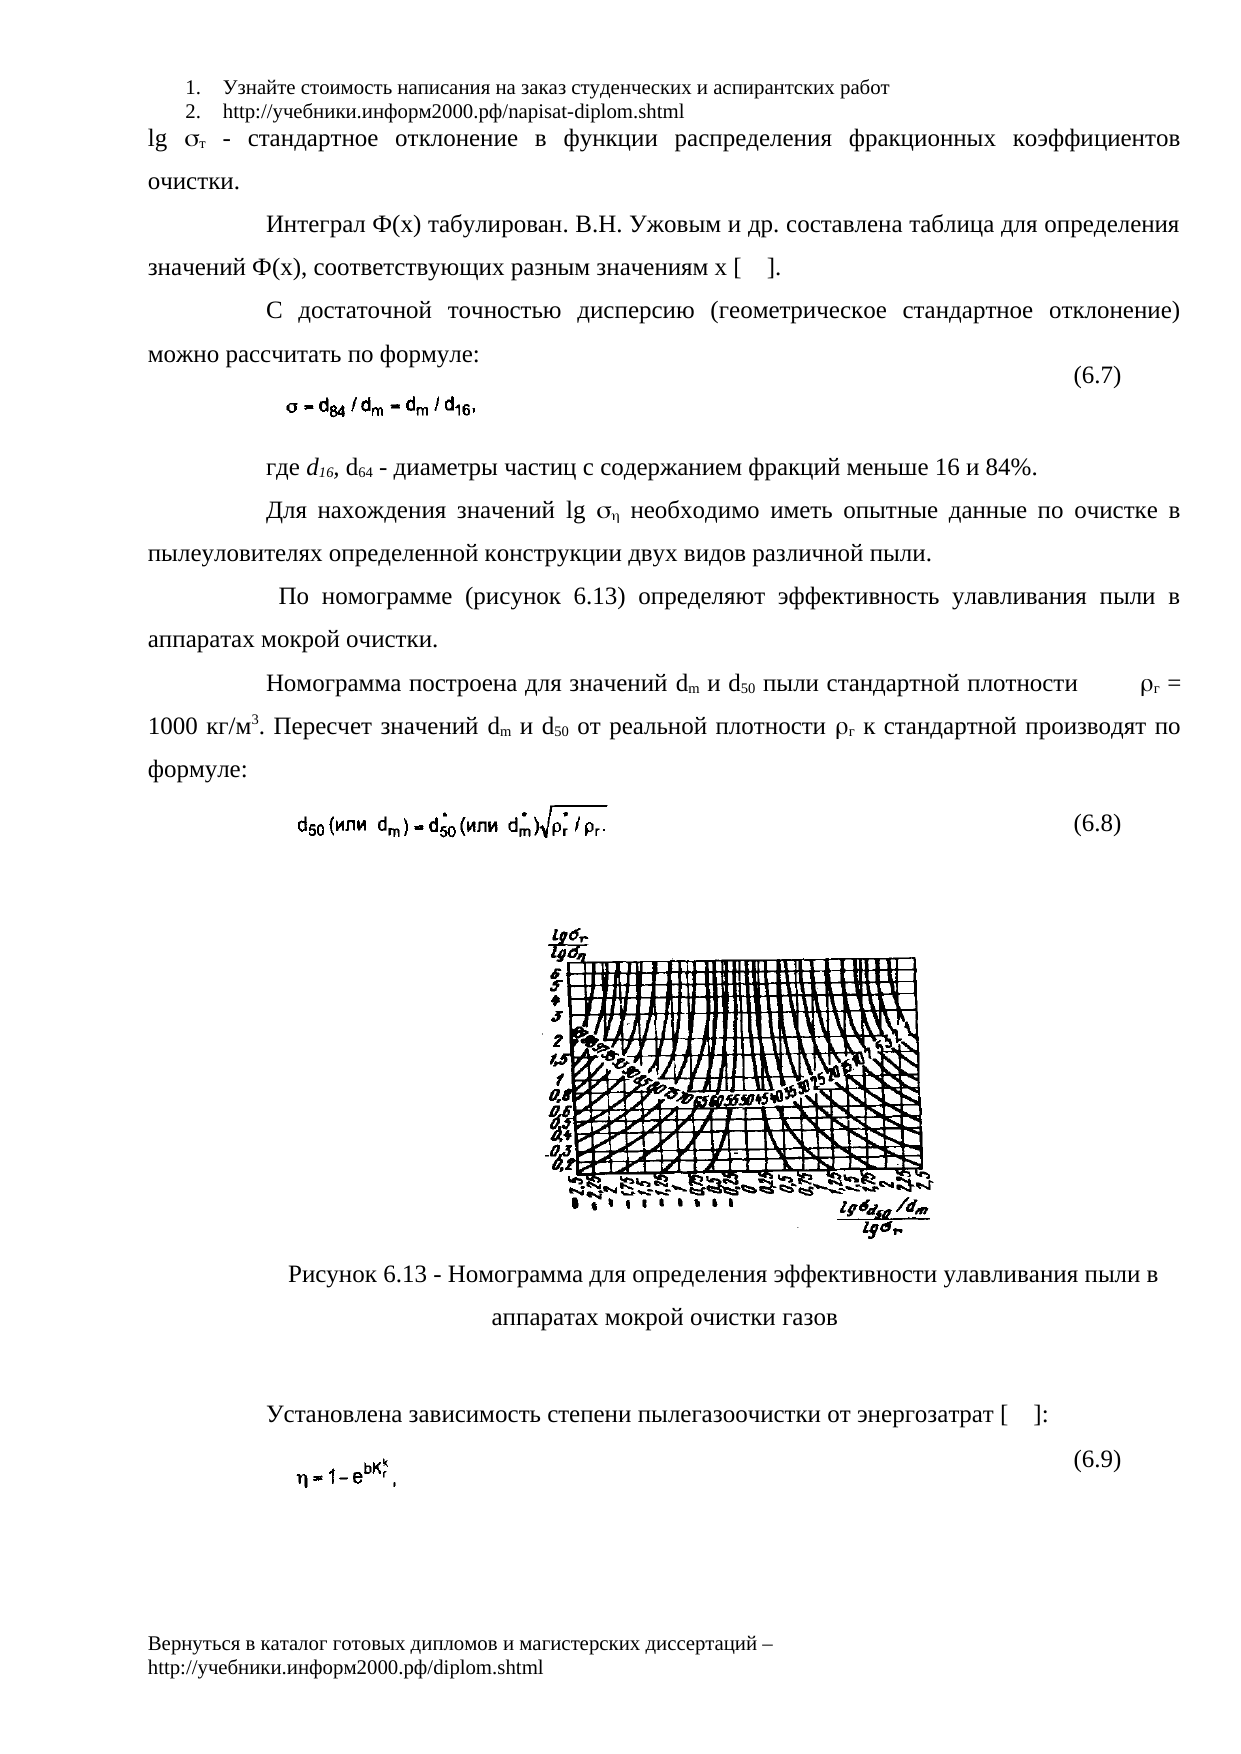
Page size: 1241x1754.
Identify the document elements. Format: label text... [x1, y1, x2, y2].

text Интеграл Ф(х) табулирован. В.Н. Ужовым и др. составлена таблица для определения значений Ф(х), соответствующих разным значениям х [ ]. [148, 209, 1181, 281]
text По номограмме (рисунок 6.13) определяют эффективность улавливания пыли в аппаратах мокрой очистки. [148, 581, 1181, 653]
picture [265, 797, 626, 852]
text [148, 123, 1181, 195]
picture [265, 381, 487, 434]
text Номограмма построена для значений dm и d50 пыли стандартной плотности г = 1000 кг/м3. Пересчет значений dm и d50 от реальной плотности г к стандартной производят по формуле: [148, 668, 1181, 783]
picture [510, 906, 937, 1247]
text С достаточной точностью дисперсию (геометрическое стандартное отклонение) можно рассчитать по формуле: [148, 296, 1181, 367]
text Установлена зависимость степени пылегазоочистки от энергозатрат [ ]: [148, 1399, 1181, 1427]
picture [265, 1456, 429, 1506]
text где d16, d64 - диаметры частиц с содержанием фракций меньше 16 и 84%. [148, 452, 1181, 481]
text Рисунок 6.13 - Номограмма для определения эффективности улавливания пыли в аппаратах мокрой очистки газов [148, 1259, 1181, 1331]
text Для нахождения значений lg необходимо иметь опытные данные по очистке в пылеуловителях определенной конструкции двух видов различной пыли. [148, 495, 1181, 567]
